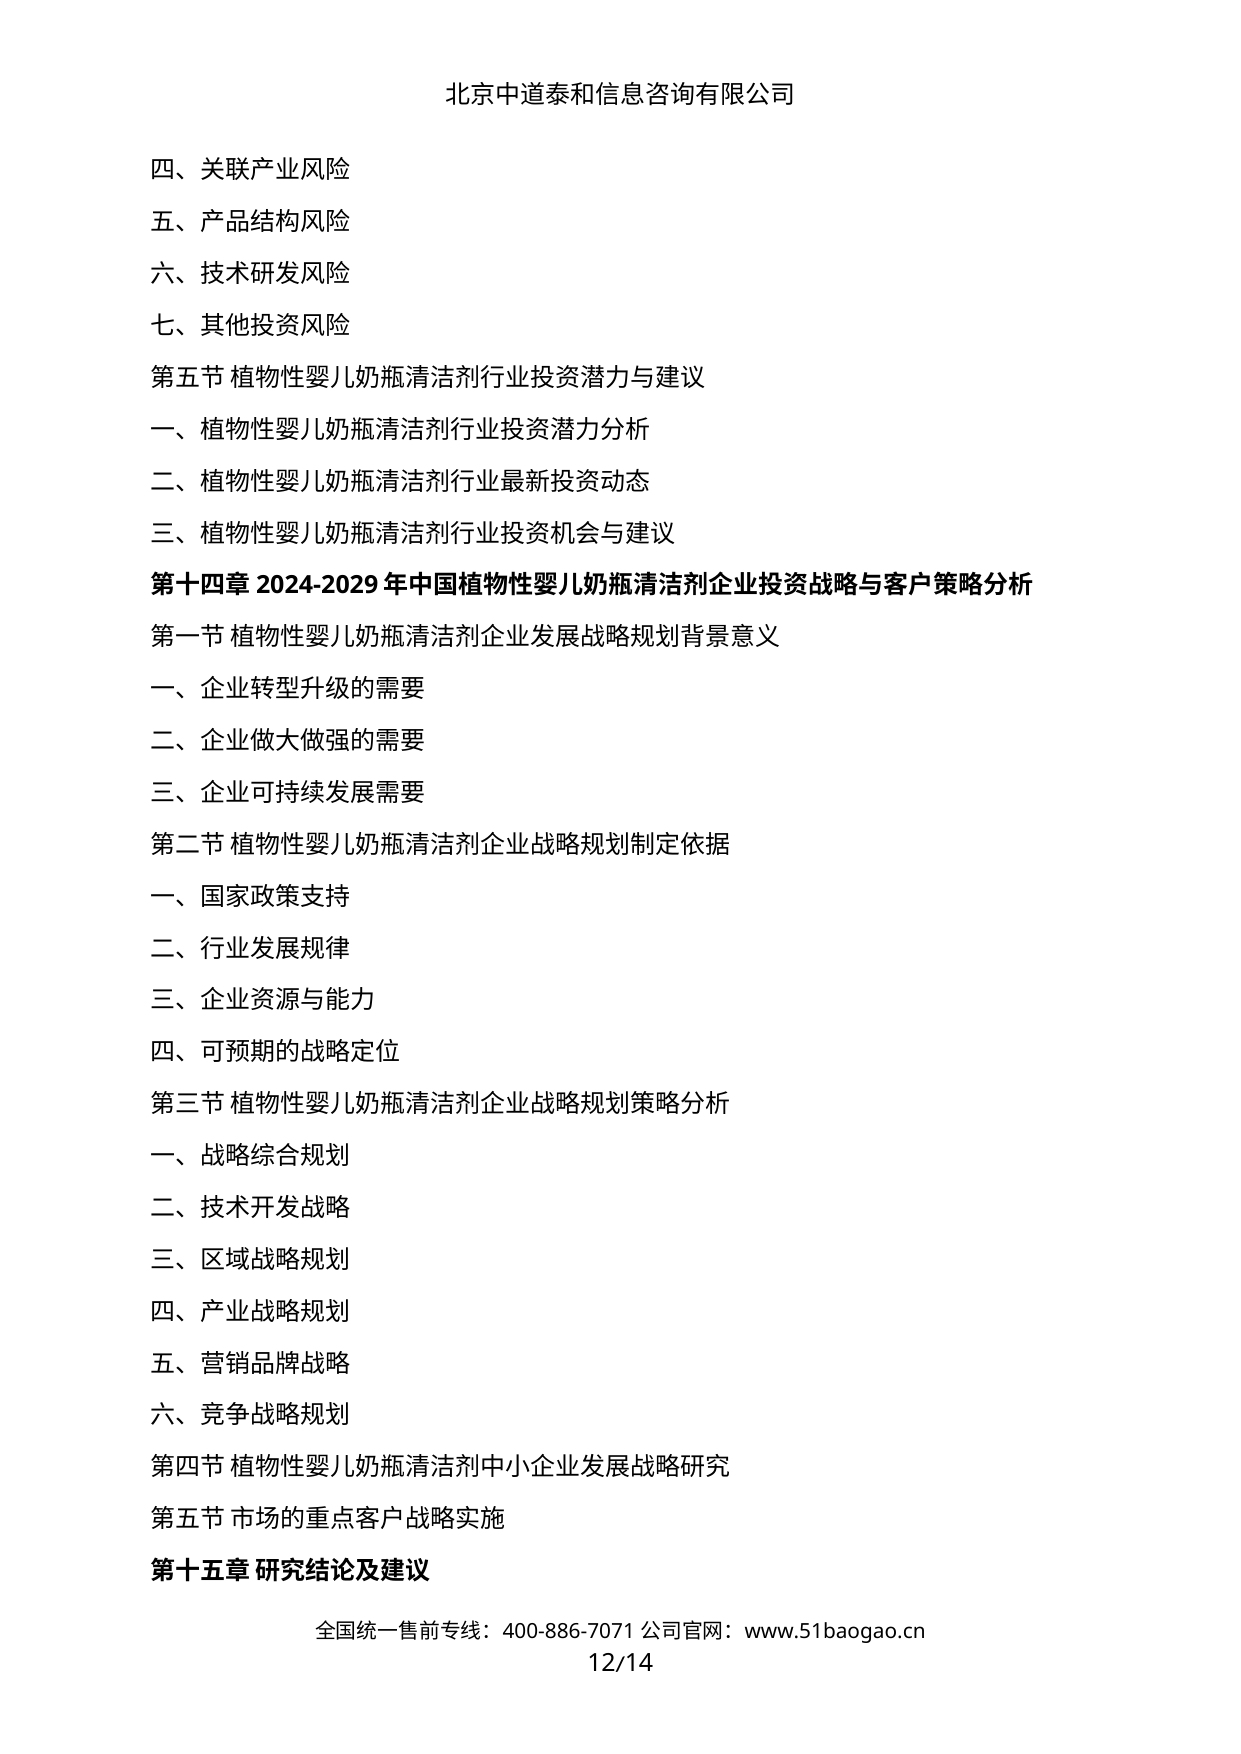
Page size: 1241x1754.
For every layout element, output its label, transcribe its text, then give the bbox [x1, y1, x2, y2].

text 五、营销品牌战略 [150, 1343, 1090, 1379]
text 六、竞争战略规划 [150, 1395, 1090, 1431]
text 三、企业可持续发展需要 [150, 772, 1090, 809]
text 六、技术研发风险 [150, 254, 1090, 290]
text 三、植物性婴儿奶瓶清洁剂行业投资机会与建议 [150, 513, 1090, 549]
text 三、企业资源与能力 [150, 980, 1090, 1016]
text 第十五章 研究结论及建议 [150, 1551, 1090, 1587]
text 第五节 市场的重点客户战略实施 [150, 1499, 1090, 1535]
text 七、其他投资风险 [150, 306, 1090, 342]
text 四、关联产业风险 [150, 150, 1090, 186]
text 二、企业做大做强的需要 [150, 721, 1090, 757]
text 二、植物性婴儿奶瓶清洁剂行业最新投资动态 [150, 461, 1090, 497]
text 第二节 植物性婴儿奶瓶清洁剂企业战略规划制定依据 [150, 824, 1090, 861]
text 第一节 植物性婴儿奶瓶清洁剂企业发展战略规划背景意义 [150, 617, 1090, 653]
text 第五节 植物性婴儿奶瓶清洁剂行业投资潜力与建议 [150, 357, 1090, 394]
text 一、企业转型升级的需要 [150, 669, 1090, 705]
text 第三节 植物性婴儿奶瓶清洁剂企业战略规划策略分析 [150, 1084, 1090, 1120]
text 第四节 植物性婴儿奶瓶清洁剂中小企业发展战略研究 [150, 1447, 1090, 1483]
text 一、国家政策支持 [150, 876, 1090, 912]
text 四、产业战略规划 [150, 1291, 1090, 1327]
text 四、可预期的战略定位 [150, 1032, 1090, 1068]
text 二、技术开发战略 [150, 1187, 1090, 1224]
text 二、行业发展规律 [150, 928, 1090, 964]
text 五、产品结构风险 [150, 202, 1090, 238]
text 一、战略综合规划 [150, 1136, 1090, 1172]
text 一、植物性婴儿奶瓶清洁剂行业投资潜力分析 [150, 409, 1090, 446]
text 三、区域战略规划 [150, 1239, 1090, 1276]
text 第十四章 2024-2029年中国植物性婴儿奶瓶清洁剂企业投资战略与客户策略分析 [150, 565, 1090, 601]
